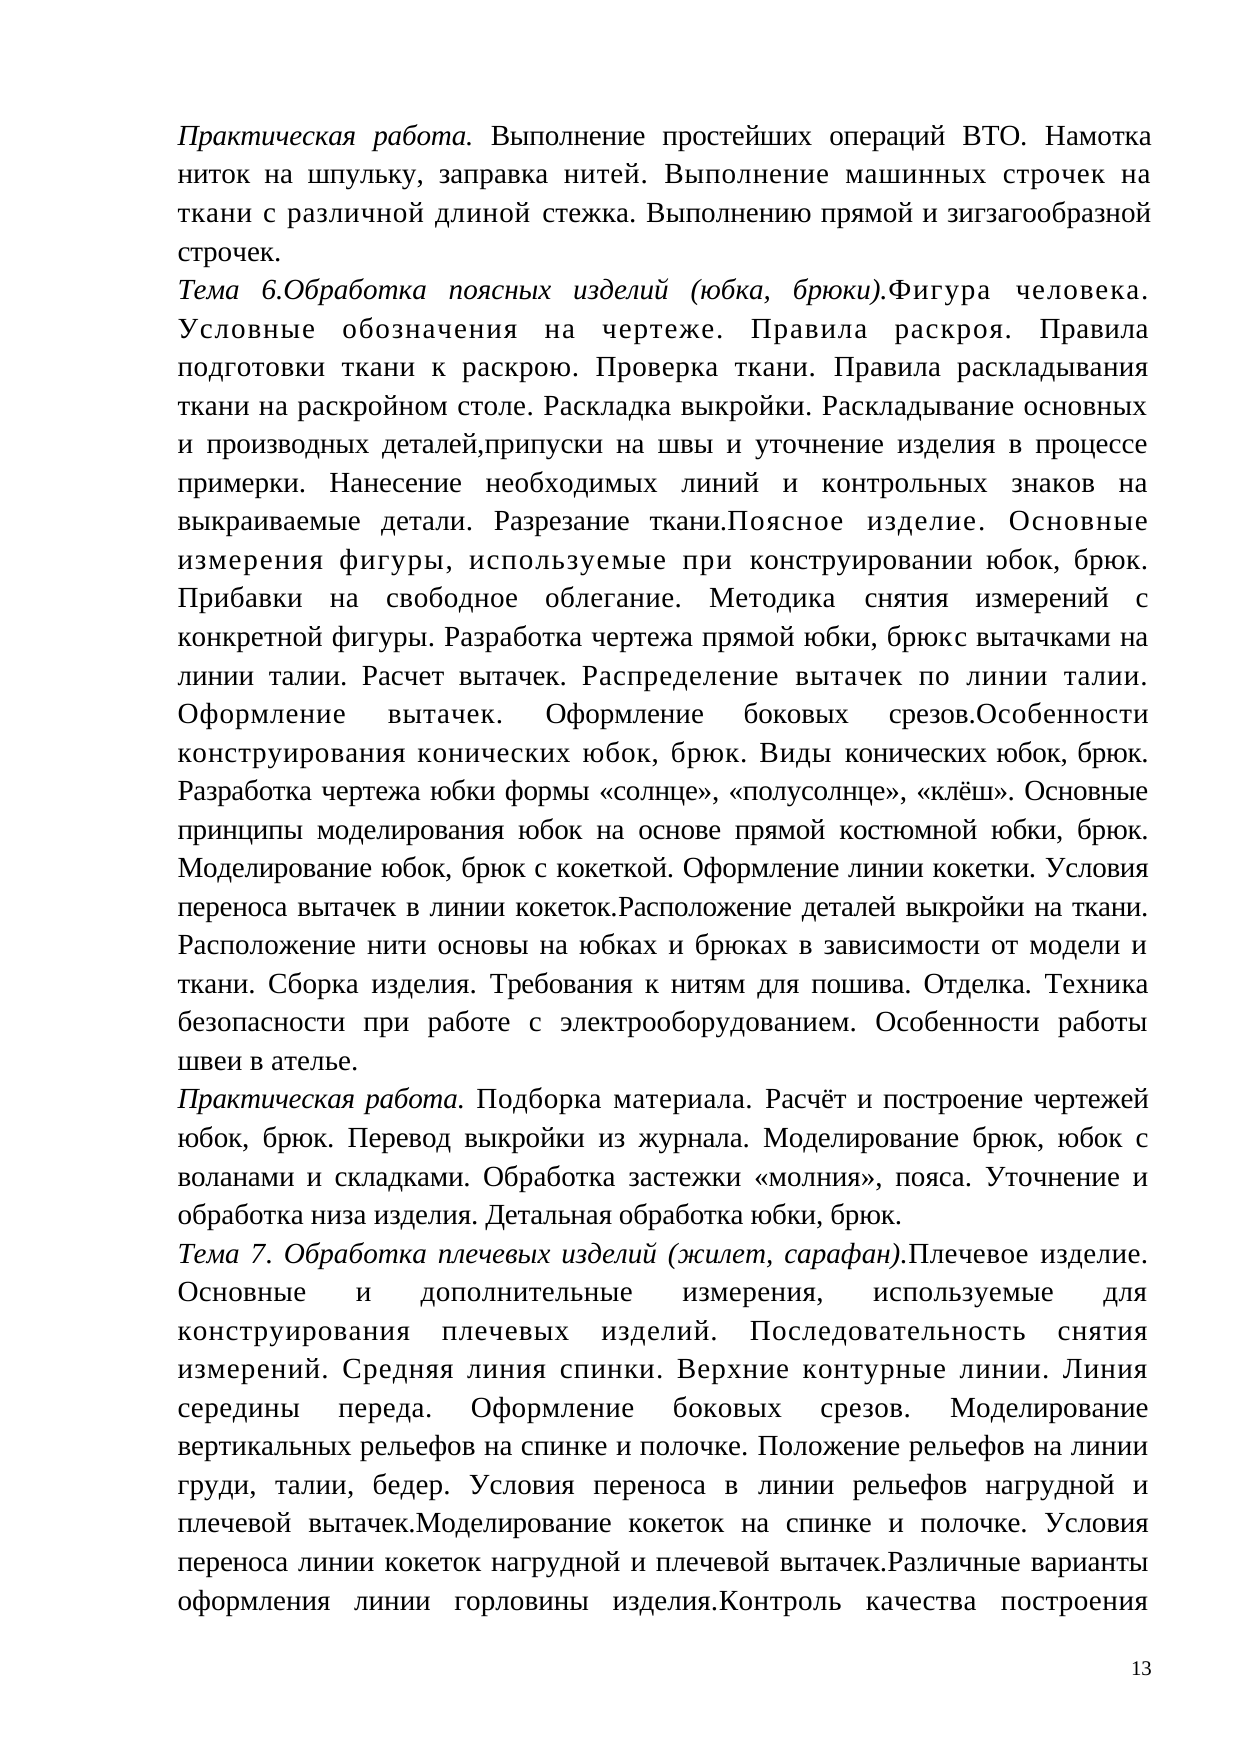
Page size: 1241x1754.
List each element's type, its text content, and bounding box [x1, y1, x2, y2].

text Практическая работа. Подборка материала. Расчёт и построение чертежей юбок, брюк. Перевод выкройки из журнала. Моделирование брюк, юбок с воланами и складками. Обработка застежки «молния», пояса. Уточнение и обработка низа изделия. Детальная обработка юбки, брюк. [177, 1082, 1149, 1231]
text Практическая работа. Выполнение простейших операций ВТО. Намотка ниток на шпульку, заправка нитей. Выполнение машинных строчек на ткани с различной длиной стежка. Выполнению прямой и зигзагообразной строчек. [177, 118, 1152, 267]
text Тема 6.Обработка поясных изделий (юбка, брюки).Фигура человека. Условные обозначения на чертеже. Правила раскроя. Правила подготовки ткани к раскрою. Проверка ткани. Правила раскладывания ткани на раскройном столе. Раскладка выкройки. Раскладывание основных и производных деталей,припуски на швы и уточнение изделия в процессе примерки. Нанесение необходимых линий и контрольных знаков на выкраиваемые детали. Разрезание ткани.Поясное изделие. Основные измерения фигуры, используемые при конструировании юбок, брюк. Прибавки на свободное облегание. Методика снятия измерений с конкретной фигуры. Разработка чертежа прямой юбки, брюкс вытачками на линии талии. Расчет вытачек. Распределение вытачек по линии талии. Оформление вытачек. Оформление боковых срезов.Особенности конструирования конических юбок, брюк. Виды конических юбок, брюк. Разработка чертежа юбки формы «солнце», «полусолнце», «клёш». Основные принципы моделирования юбок на основе прямой костюмной юбки, брюк. Моделирование юбок, брюк с кокеткой. Оформление линии кокетки. Условия переноса вытачек в линии кокеток.Расположение деталей выкройки на ткани. Расположение нити основы на юбках и брюках в зависимости от модели и ткани. Сборка изделия. Требования к нитям для пошива. Отделка. Техника безопасности при работе с электрооборудованием. Особенности работы швеи в ателье. [177, 272, 1149, 1077]
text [177, 1236, 1149, 1616]
